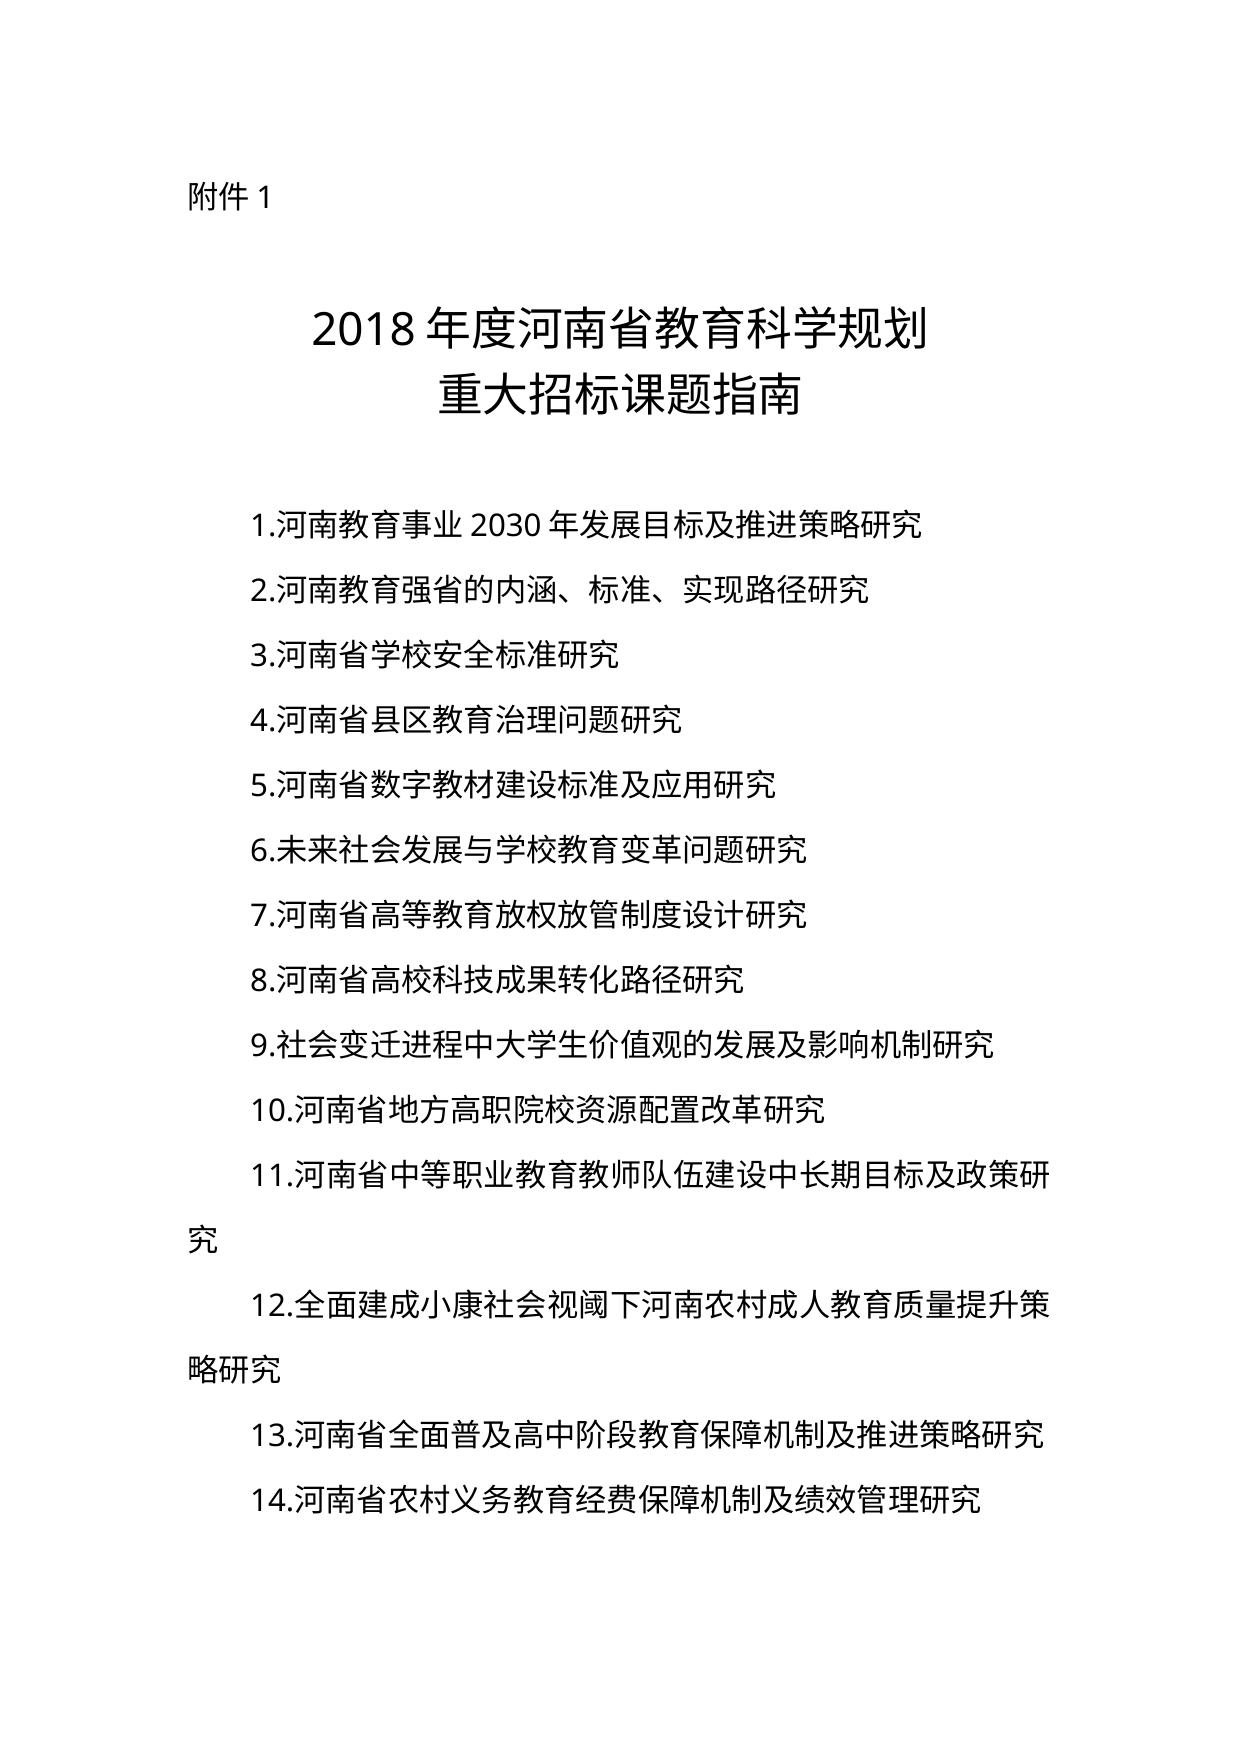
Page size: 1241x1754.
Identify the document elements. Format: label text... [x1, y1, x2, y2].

text 8.河南省高校科技成果转化路径研究 [187, 945, 1053, 1010]
text 4.河南省县区教育治理问题研究 [187, 685, 1053, 750]
text 5.河南省数字教材建设标准及应用研究 [187, 750, 1053, 815]
text 2018年度河南省教育科学规划 [187, 292, 1053, 358]
text 3.河南省学校安全标准研究 [187, 620, 1053, 685]
text 附件1 [187, 162, 1053, 227]
text 2.河南教育强省的内涵、标准、实现路径研究 [187, 555, 1053, 620]
text 7.河南省高等教育放权放管制度设计研究 [187, 880, 1053, 945]
text 6.未来社会发展与学校教育变革问题研究 [187, 815, 1053, 880]
text 14.河南省农村义务教育经费保障机制及绩效管理研究 [187, 1465, 1053, 1530]
text 12.全面建成小康社会视阈下河南农村成人教育质量提升策略研究 [187, 1270, 1053, 1400]
text 11.河南省中等职业教育教师队伍建设中长期目标及政策研究 [187, 1140, 1053, 1270]
text 9.社会变迁进程中大学生价值观的发展及影响机制研究 [187, 1010, 1053, 1075]
text 重大招标课题指南 [187, 358, 1053, 425]
text 1.河南教育事业2030年发展目标及推进策略研究 [187, 490, 1053, 555]
text 10.河南省地方高职院校资源配置改革研究 [187, 1075, 1053, 1140]
text 13.河南省全面普及高中阶段教育保障机制及推进策略研究 [187, 1400, 1053, 1465]
